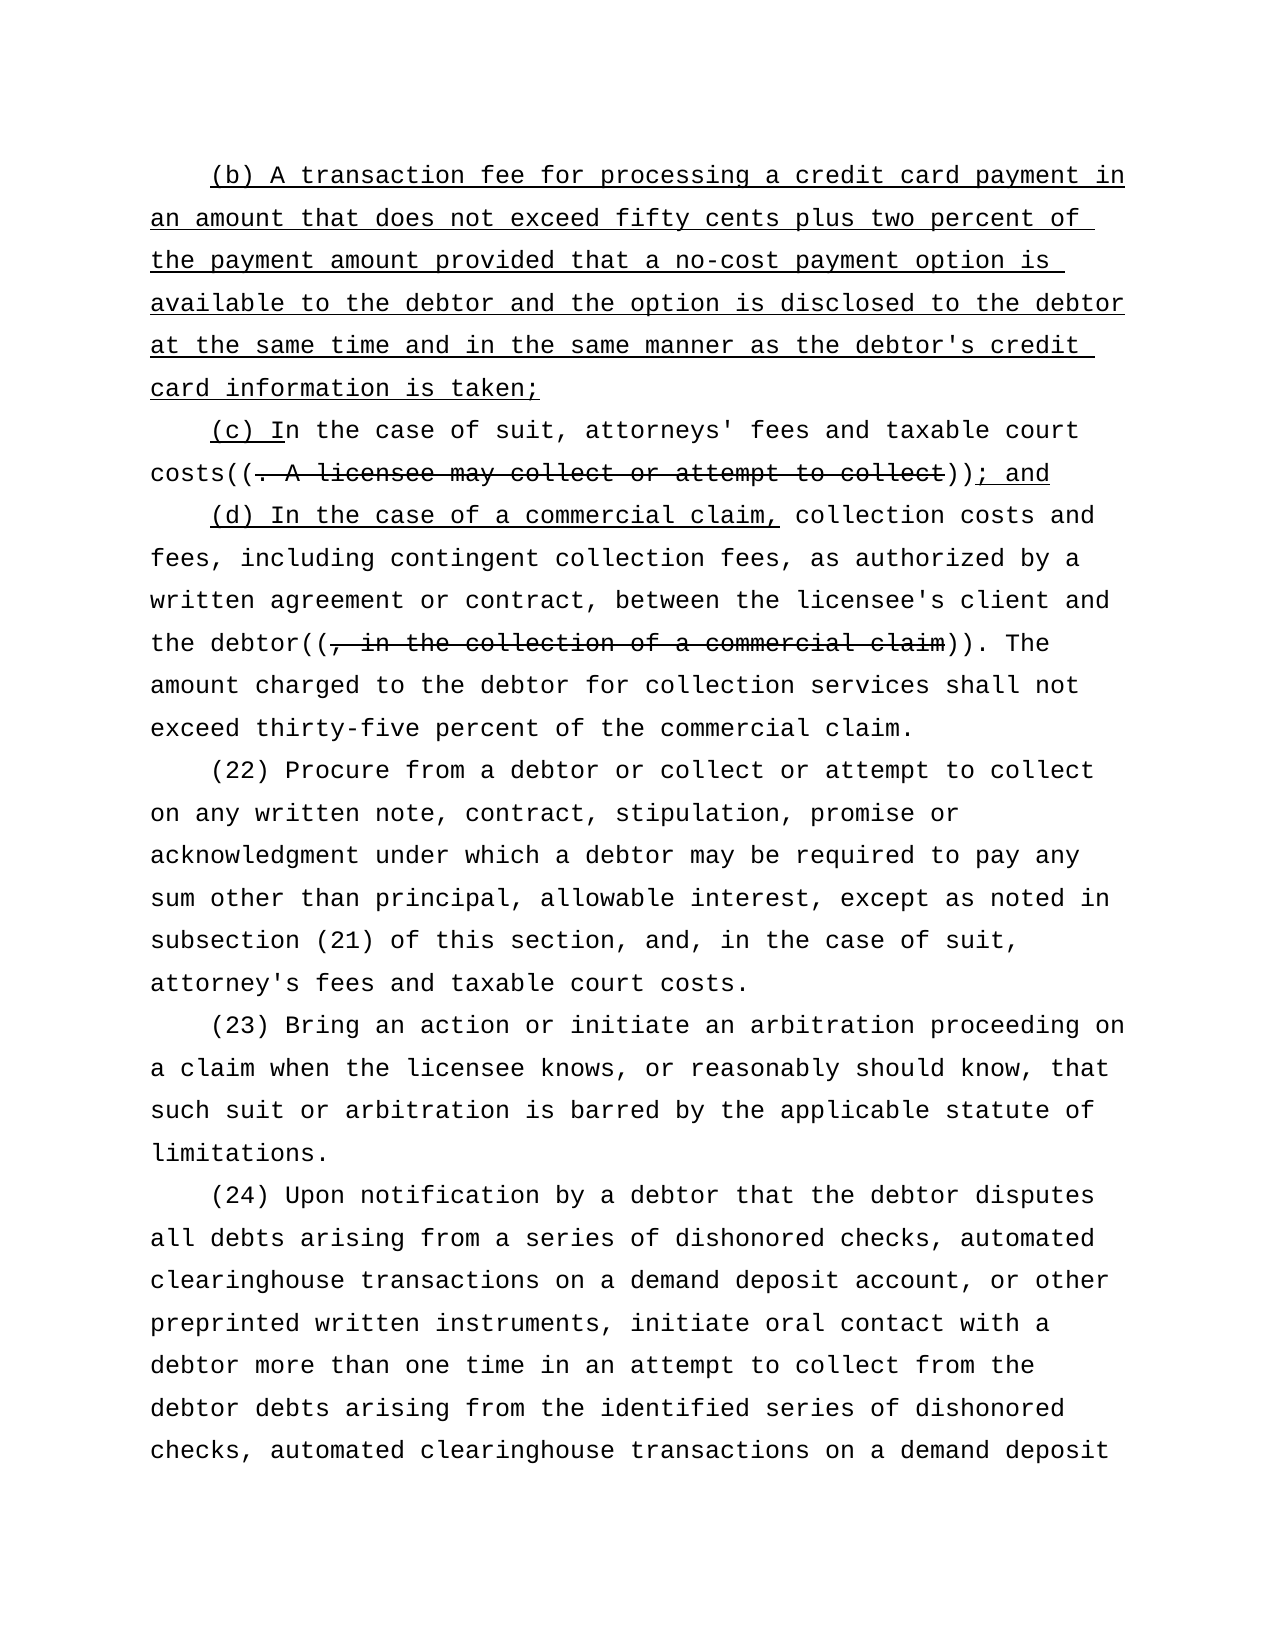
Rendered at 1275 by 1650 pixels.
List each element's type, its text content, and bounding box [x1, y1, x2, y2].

text (b) A transaction fee for processing a credit card payment in an amount that does not exceed fifty cents plus two percent of the payment amount provided that a no-cost payment option is available to the debtor and the option is disclosed to the debtor at the same time and in the same manner as the debtor's credit card information is taken; [150, 150, 1125, 314]
text (c) In the case of suit, attorneys' fees and taxable court costs((. A licensee may collect or attempt to collect)); and [150, 405, 1125, 490]
text (b) A transaction fee for processing a credit card payment in an amount that does not exceed fifty cents plus two percent of the payment amount provided that a no-cost payment option is available to the debtor and the option is disclosed to the debtor at the same time and in the same manner as the debtor's credit card information is taken; [150, 315, 1125, 405]
text (d) In the case of a commercial claim, collection costs and fees, including contingent collection fees, as authorized by a written agreement or contract, between the licensee's client and the debtor((, in the collection of a commercial claim)). The amount charged to the debtor for collection services shall not exceed thirty-five percent of the commercial claim. [150, 490, 1125, 745]
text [150, 1170, 1125, 1467]
text (23) Bring an action or initiate an arbitration proceeding on a claim when the licensee knows, or reasonably should know, that such suit or arbitration is barred by the applicable statute of limitations. [150, 1000, 1125, 1170]
text (22) Procure from a debtor or collect or attempt to collect on any written note, contract, stipulation, promise or acknowledgment under which a debtor may be required to pay any sum other than principal, allowable interest, except as noted in subsection (21) of this section, and, in the case of suit, attorney's fees and taxable court costs. [150, 745, 1125, 1000]
